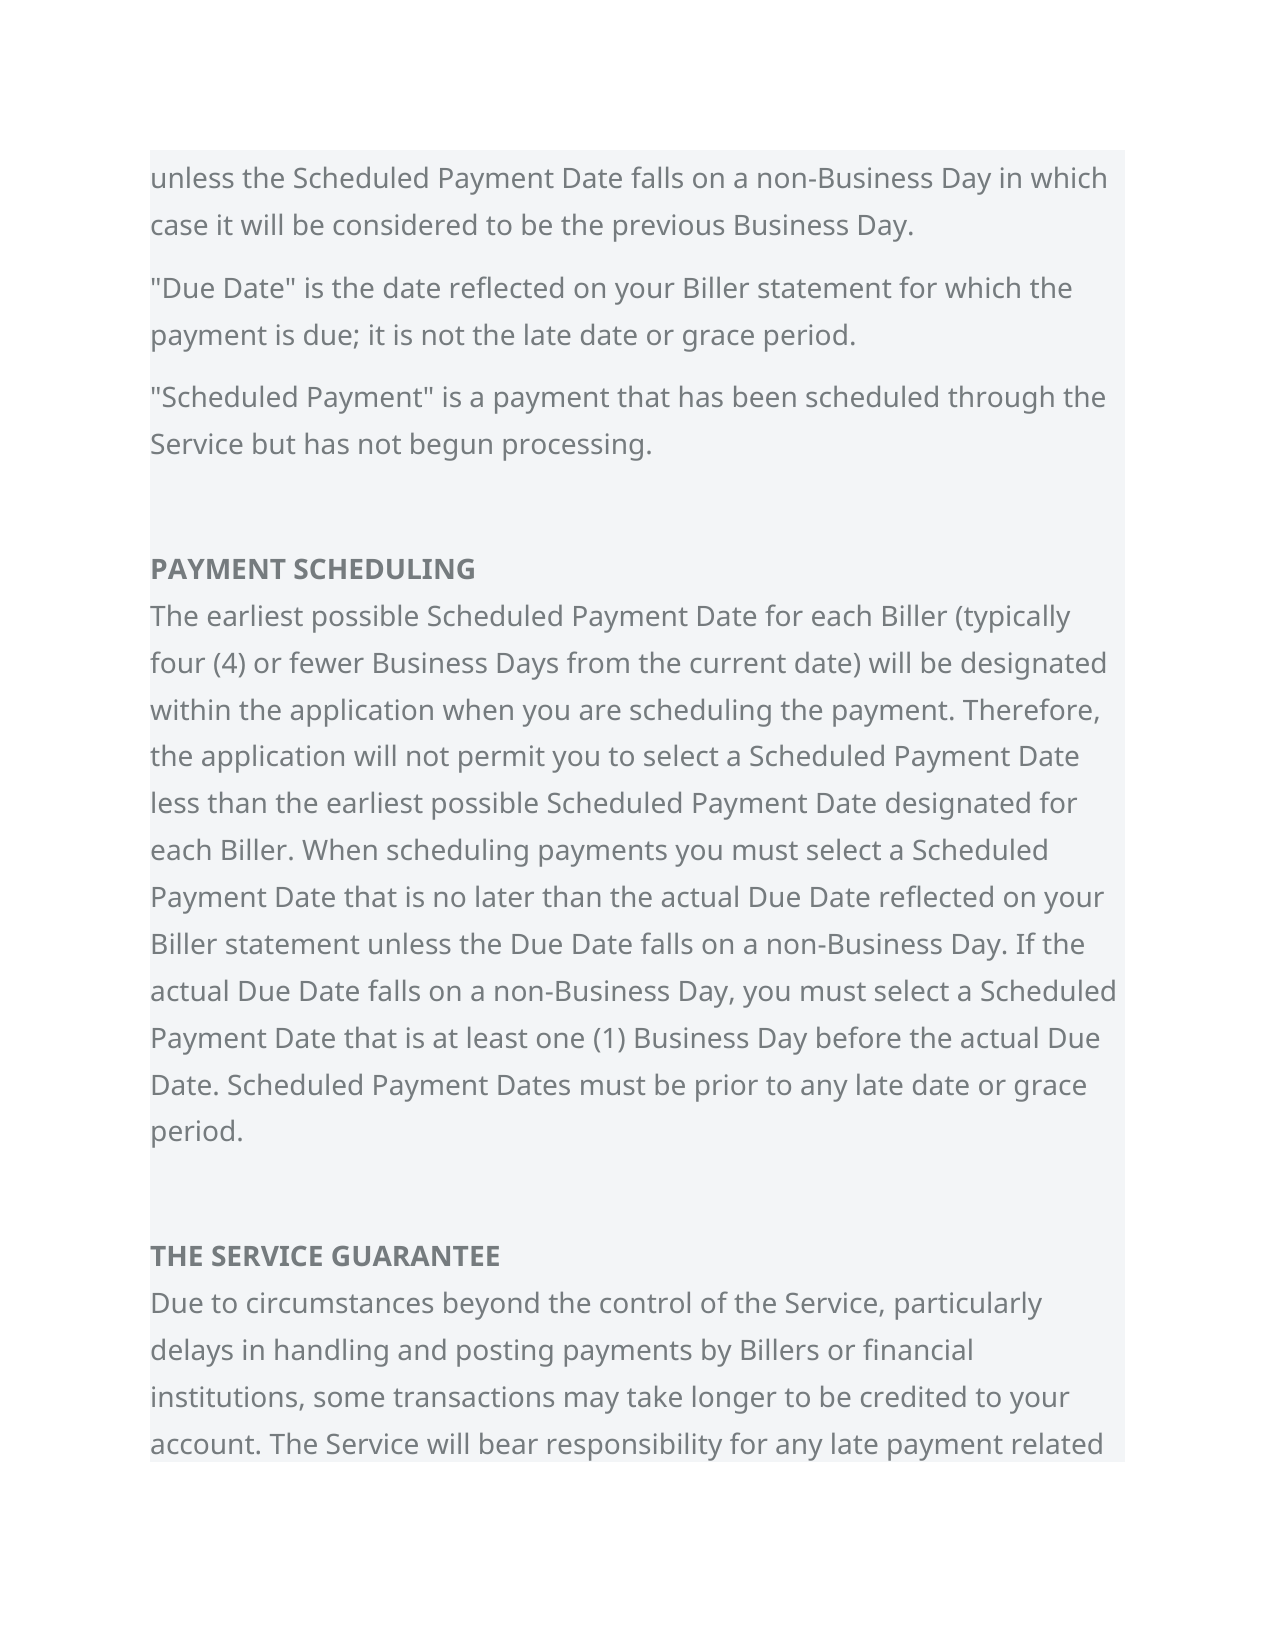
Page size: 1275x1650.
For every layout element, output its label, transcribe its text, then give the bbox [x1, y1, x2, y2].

text "Due Date" is the date reflected on your Biller statement for which the payment is due; it is not the late date or grace period. [150, 259, 1125, 353]
text "Scheduled Payment" is a payment that has been scheduled through the Service but has not begun processing. [150, 369, 1125, 462]
text PAYMENT SCHEDULING The earliest possible Scheduled Payment Date for each Biller (typically four (4) or fewer Business Days from the current date) will be designated within the application when you are scheduling the payment. Therefore, the application will not permit you to select a Scheduled Payment Date less than the earliest possible Scheduled Payment Date designated for each Biller. When scheduling payments you must select a Scheduled Payment Date that is no later than the actual Due Date reflected on your Biller statement unless the Due Date falls on a non-Business Day. If the actual Due Date falls on a non-Business Day, you must select a Scheduled Payment Date that is at least one (1) Business Day before the actual Due Date. Scheduled Payment Dates must be prior to any late date or grace period. [150, 541, 1125, 1150]
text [150, 1228, 1125, 1462]
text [150, 150, 1125, 244]
